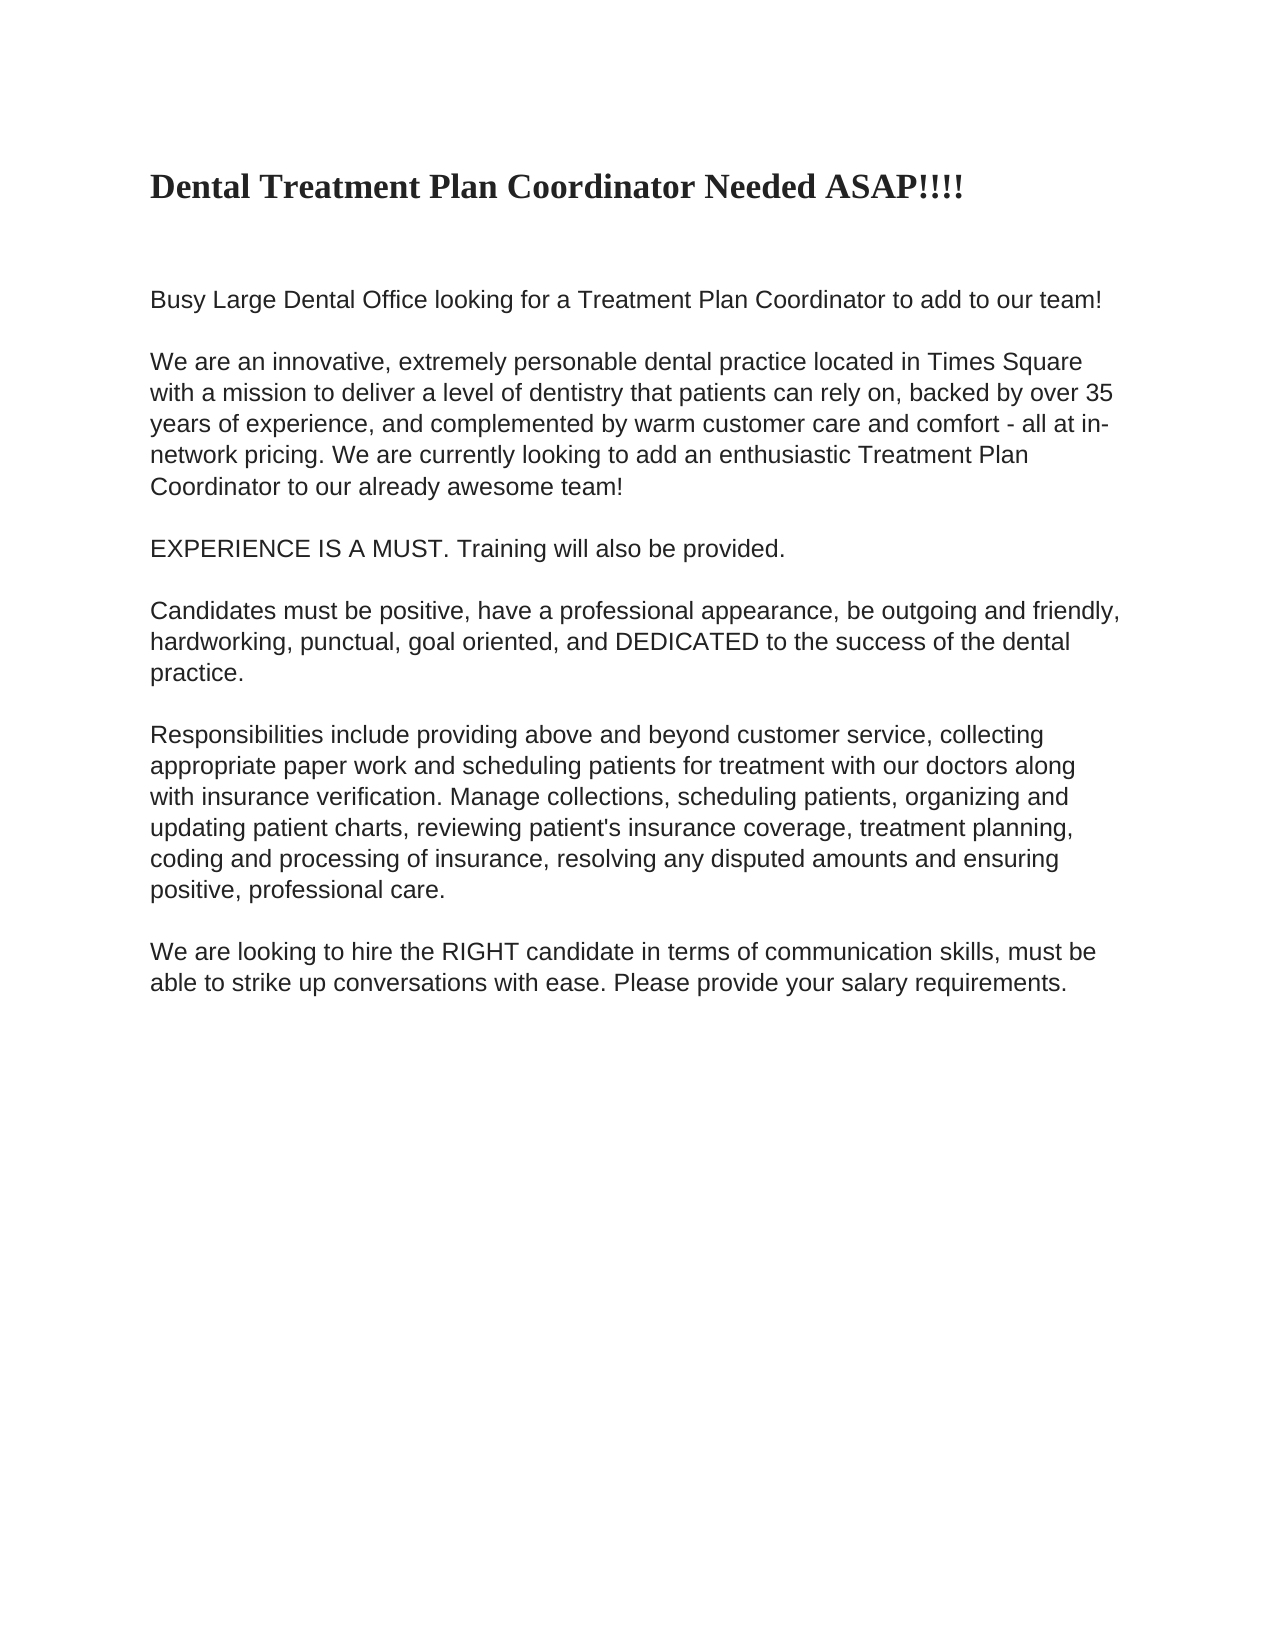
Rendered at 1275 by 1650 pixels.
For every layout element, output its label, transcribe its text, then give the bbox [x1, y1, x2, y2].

text Busy Large Dental Office looking for a Treatment Plan Coordinator to add to our team! We are an innovative, extremely personable dental practice located in Times Square with a mission to deliver a level of dentistry that patients can rely on, backed by over 35 years of experience, and complemented by warm customer care and comfort - all at in-network pricing. We are currently looking to add an enthusiastic Treatment Plan Coordinator to our already awesome team! EXPERIENCE IS A MUST. Training will also be provided. Candidates must be positive, have a professional appearance, be outgoing and friendly, hardworking, punctual, goal oriented, and DEDICATED to the success of the dental practice. Responsibilities include providing above and beyond customer service, collecting appropriate paper work and scheduling patients for treatment with our doctors along with insurance verification. Manage collections, scheduling patients, organizing and updating patient charts, reviewing patient's insurance coverage, treatment planning, coding and processing of insurance, resolving any disputed amounts and ensuring positive, professional care. We are looking to hire the RIGHT candidate in terms of communication skills, must be able to strike up conversations with ease. Please provide your salary requirements. [150, 285, 1125, 997]
text Dental Treatment Plan Coordinator Needed ASAP!!!! [150, 166, 1125, 206]
